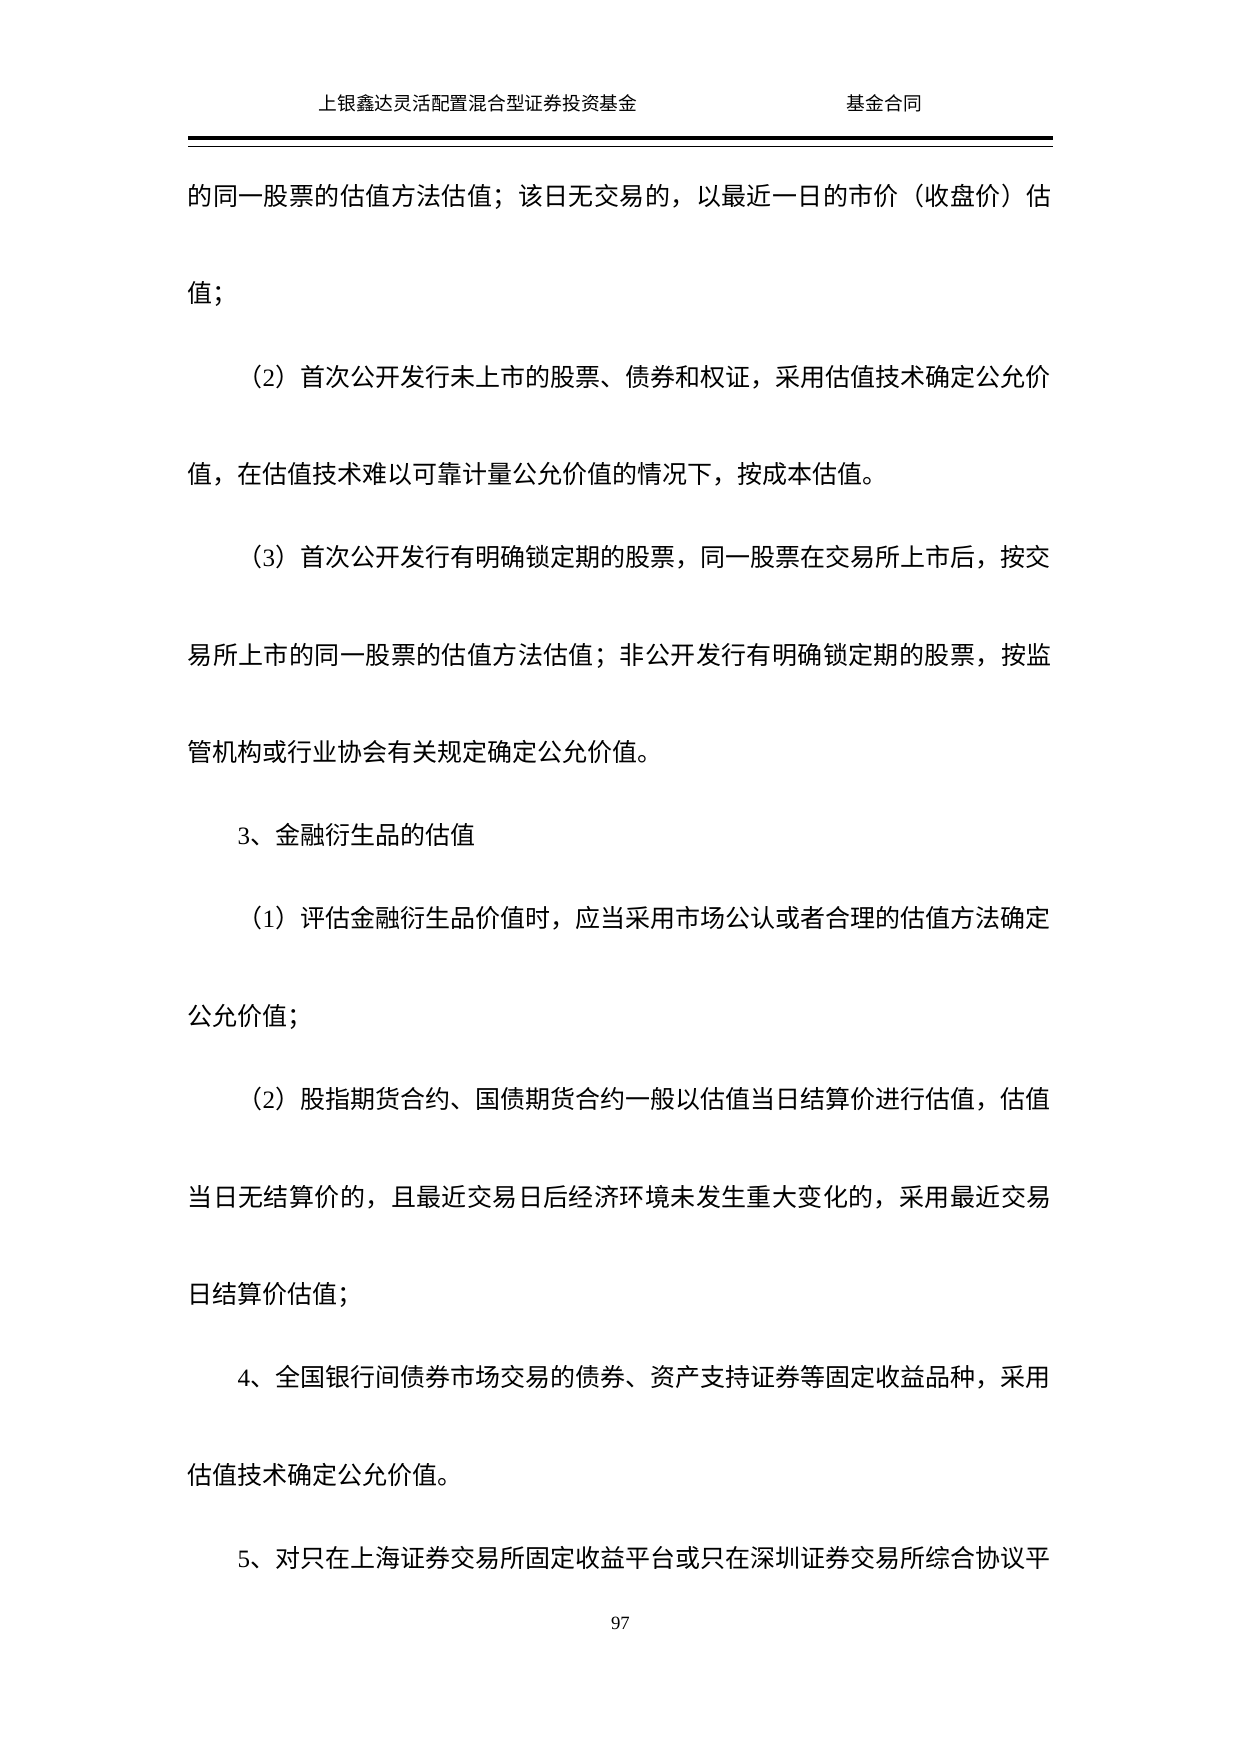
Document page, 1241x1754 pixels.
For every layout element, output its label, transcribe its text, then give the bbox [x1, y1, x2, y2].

text 3、金融衍生品的估值 [187, 801, 1053, 866]
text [187, 162, 1053, 324]
text 4、全国银行间债券市场交易的债券、资产支持证券等固定收益品种，采用估值技术确定公允价值。 [187, 1343, 1053, 1506]
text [187, 1524, 1053, 1589]
text （2）股指期货合约、国债期货合约一般以估值当日结算价进行估值，估值当日无结算价的，且最近交易日后经济环境未发生重大变化的，采用最近交易日结算价估值； [187, 1065, 1053, 1325]
text （3）首次公开发行有明确锁定期的股票，同一股票在交易所上市后，按交易所上市的同一股票的估值方法估值；非公开发行有明确锁定期的股票，按监管机构或行业协会有关规定确定公允价值。 [187, 523, 1053, 783]
text （1）评估金融衍生品价值时，应当采用市场公认或者合理的估值方法确定公允价值； [187, 884, 1053, 1047]
text （2）首次公开发行未上市的股票、债券和权证，采用估值技术确定公允价值，在估值技术难以可靠计量公允价值的情况下，按成本估值。 [187, 343, 1053, 505]
